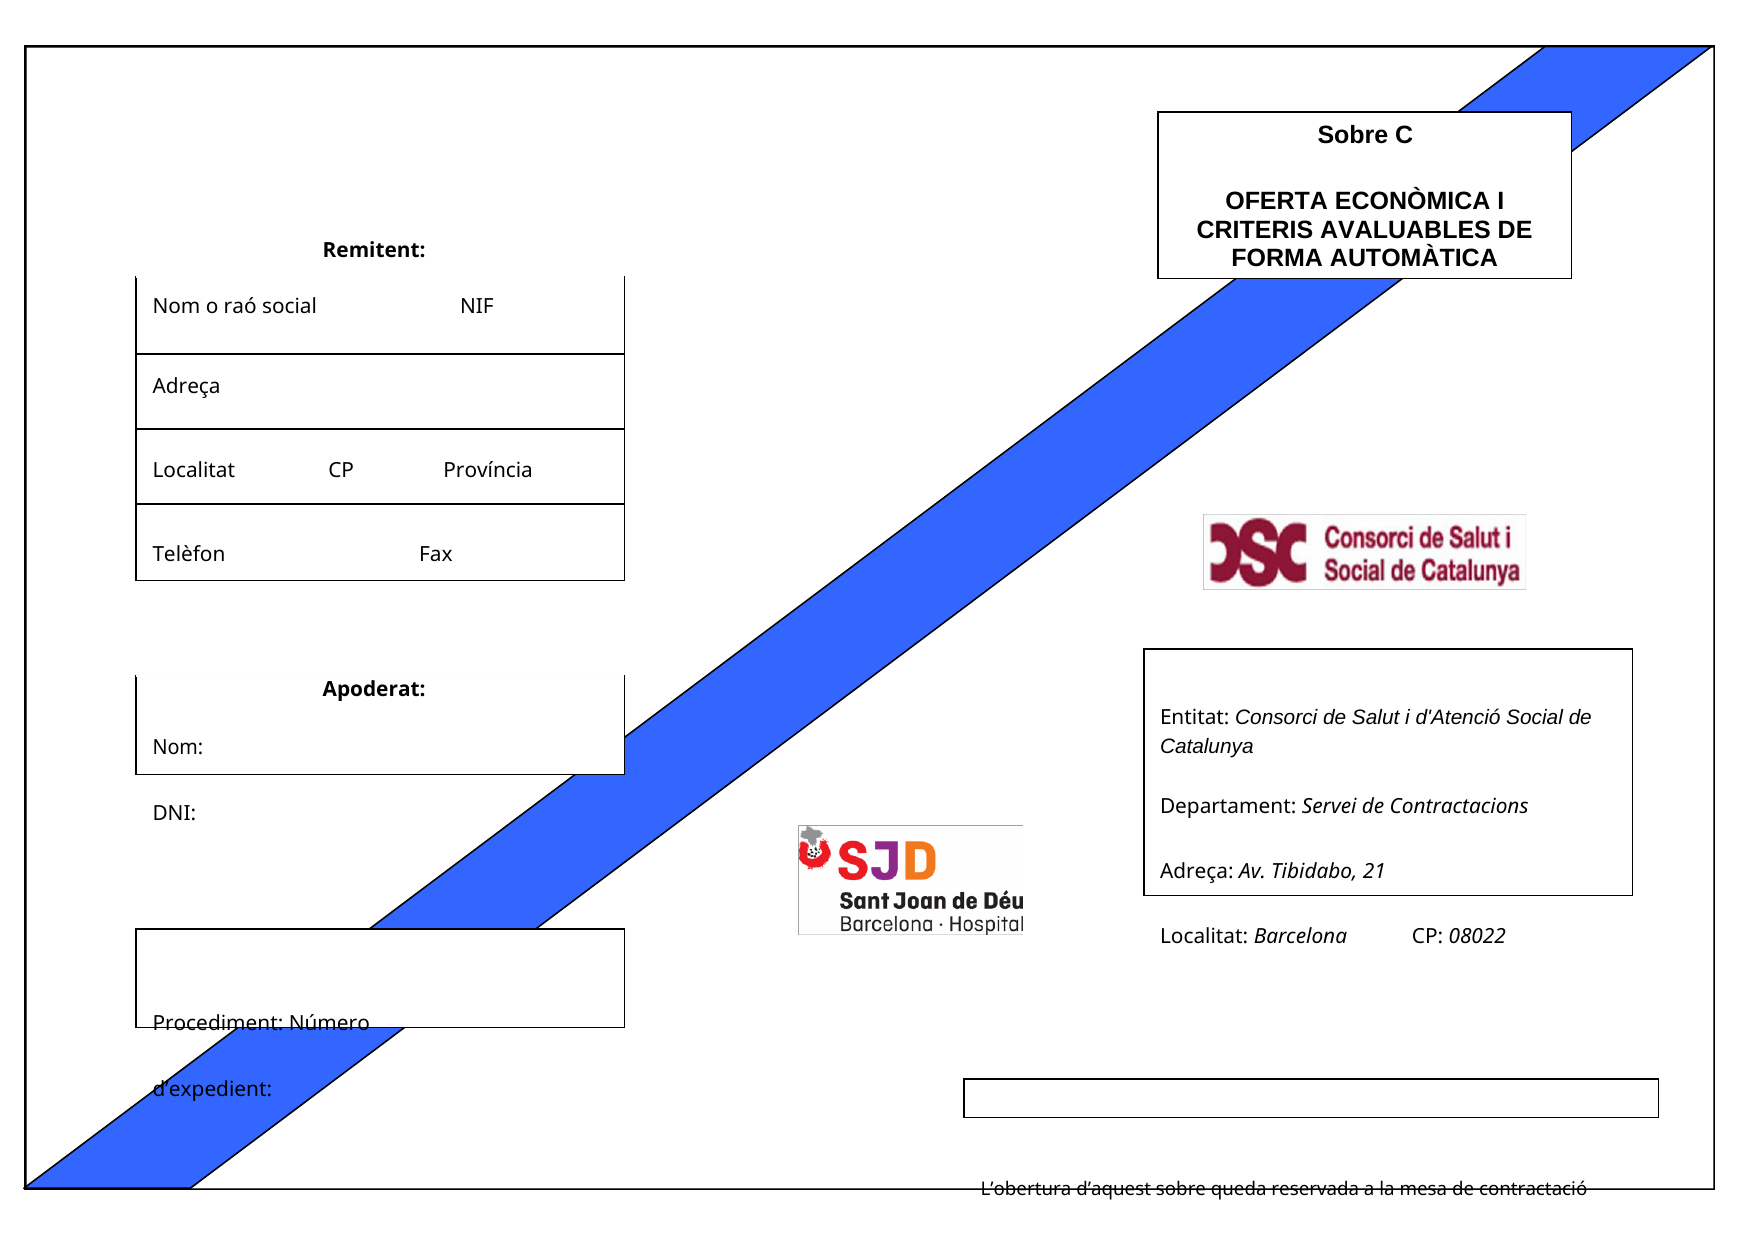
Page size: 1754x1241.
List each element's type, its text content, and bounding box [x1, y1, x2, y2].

subtitle Sobre C [142, 120, 1413, 148]
text Adreça [152, 371, 1656, 399]
text L’obertura d’aquest sobre queda reservada a la mesa de contractació [980, 1176, 1656, 1201]
text Adreça: Av. Tibidabo, 21 [1160, 856, 1656, 885]
text Nom o raó social NIF [152, 291, 500, 320]
text Entitat: Consorci de Salut i d'Atenció Social de Catalunya [1160, 702, 1656, 758]
subtitle OFERTA ECONÒMICA I CRITERIS AVALUABLES DE FORMA AUTOMÀTICA [1196, 186, 1533, 272]
subtitle Remitent: [322, 235, 500, 264]
text Procediment: Número d’expedient: [152, 1008, 374, 1102]
text Telèfon Fax [152, 539, 1656, 568]
subtitle Apoderat: [322, 674, 442, 703]
text Departament: Servei de Contractacions [1160, 791, 1656, 819]
text Localitat: Barcelona CP: 08022 [1160, 922, 1656, 950]
text Nom: DNI: [152, 732, 214, 826]
text Localitat CP Província [152, 455, 1656, 484]
picture [24, 45, 1715, 1190]
